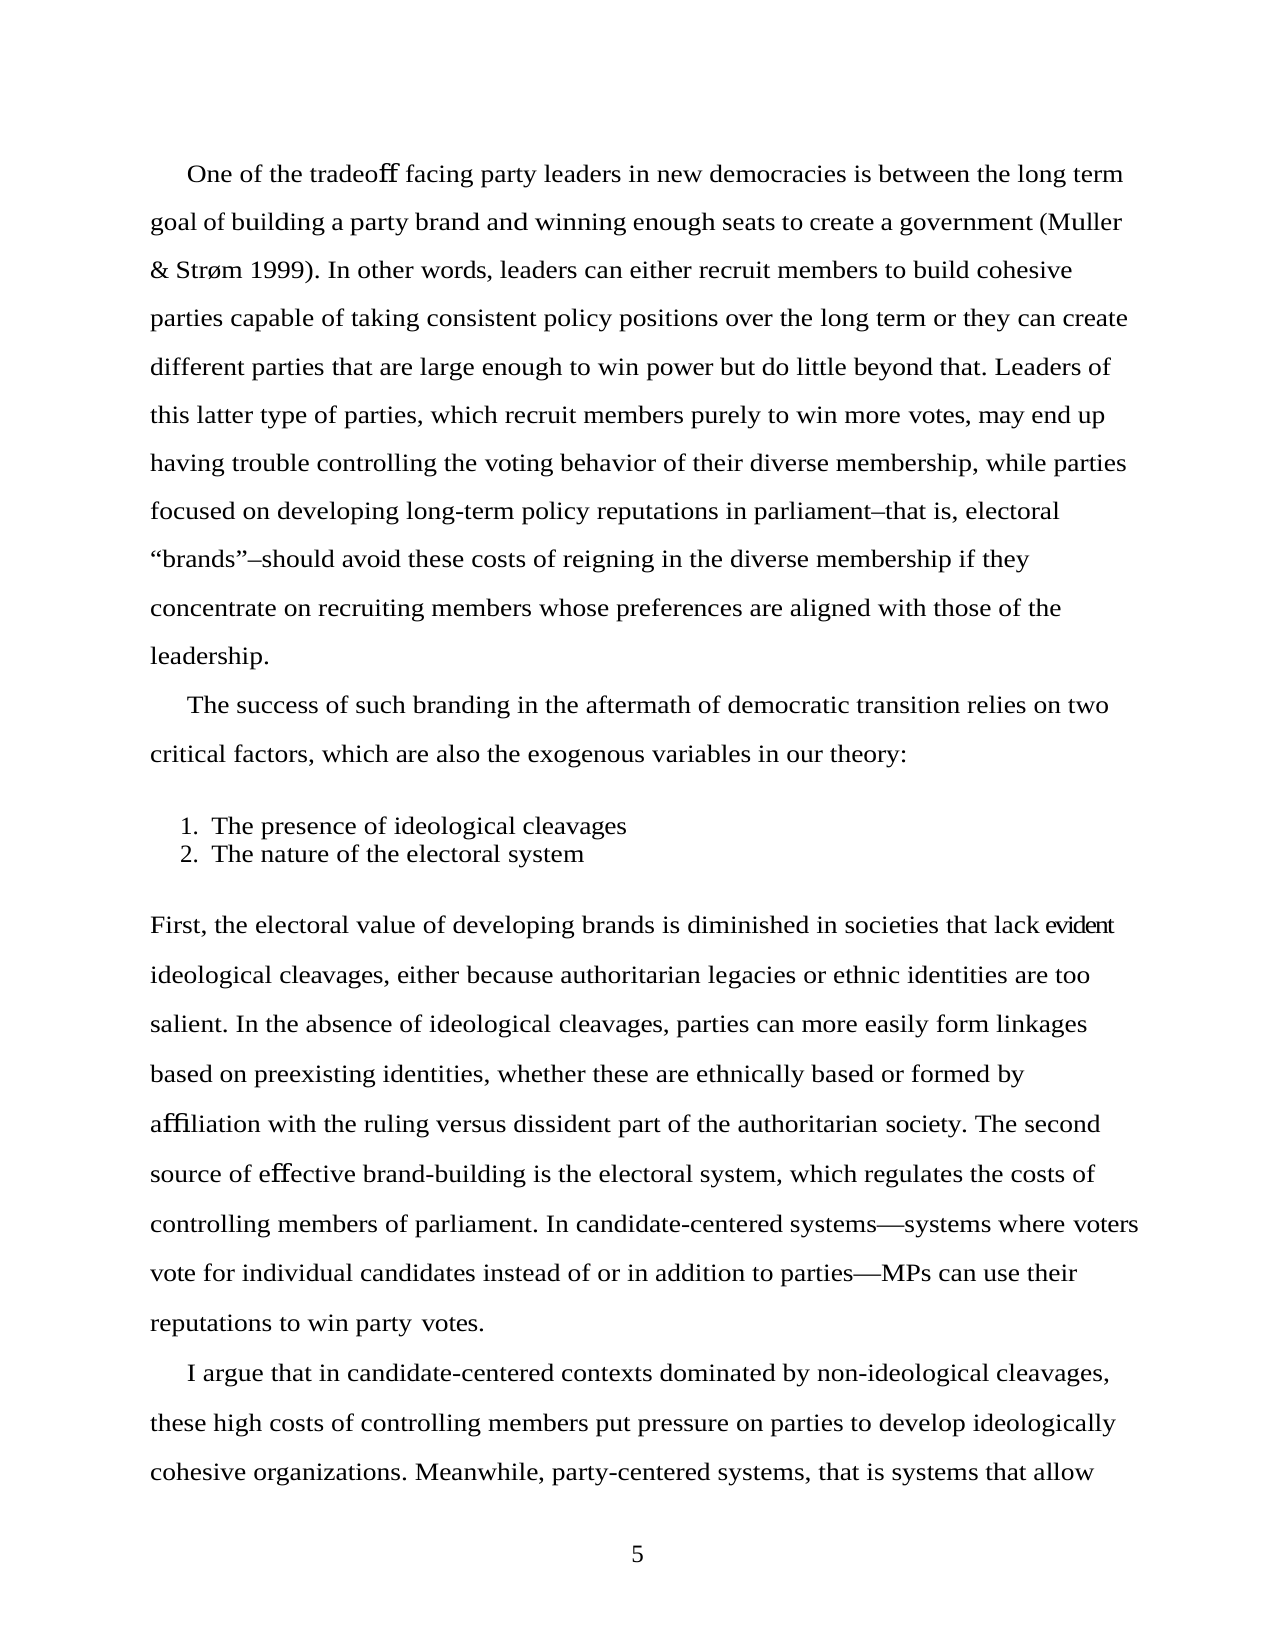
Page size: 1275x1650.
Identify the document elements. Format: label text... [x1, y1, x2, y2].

text First, the electoral value of developing brands is diminished in societies that lack evident ideological cleavages, either because authoritarian legacies or ethnic identities are too salient. In the absence of ideological cleavages, parties can more easily form linkages based on preexisting identities, whether these are ethnically based or formed by aﬃliation with the ruling versus dissident part of the authoritarian society. The second source of eﬀective brand-building is the electoral system, which regulates the costs of controlling members of parliament. In candidate-centered systems—systems where voters vote for individual candidates instead of or in addition to parties—MPs can use their reputations to win party votes. [150, 893, 1140, 1342]
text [150, 1358, 1140, 1486]
text The success of such branding in the aftermath of democratic transition relies on two critical factors, which are also the exogenous variables in our theory: [150, 690, 1140, 768]
text One of the tradeoﬀ facing party leaders in new democracies is between the long term goal of building a party brand and winning enough seats to create a government (Muller & Strøm 1999). In other words, leaders can either recruit members to build cohesive parties capable of taking consistent policy positions over the long term or they can create different parties that are large enough to win power but do little beyond that. Leaders of this latter type of parties, which recruit members purely to win more votes, may end up having trouble controlling the voting behavior of their diverse membership, while parties focused on developing long-term policy reputations in parliament–that is, electoral “brands”–should avoid these costs of reigning in the diverse membership if they concentrate on recruiting members whose preferences are aligned with those of the leadership. [150, 157, 1140, 670]
list The presence of ideological cleavages [180, 811, 1152, 839]
list The nature of the electoral system [180, 839, 1152, 868]
